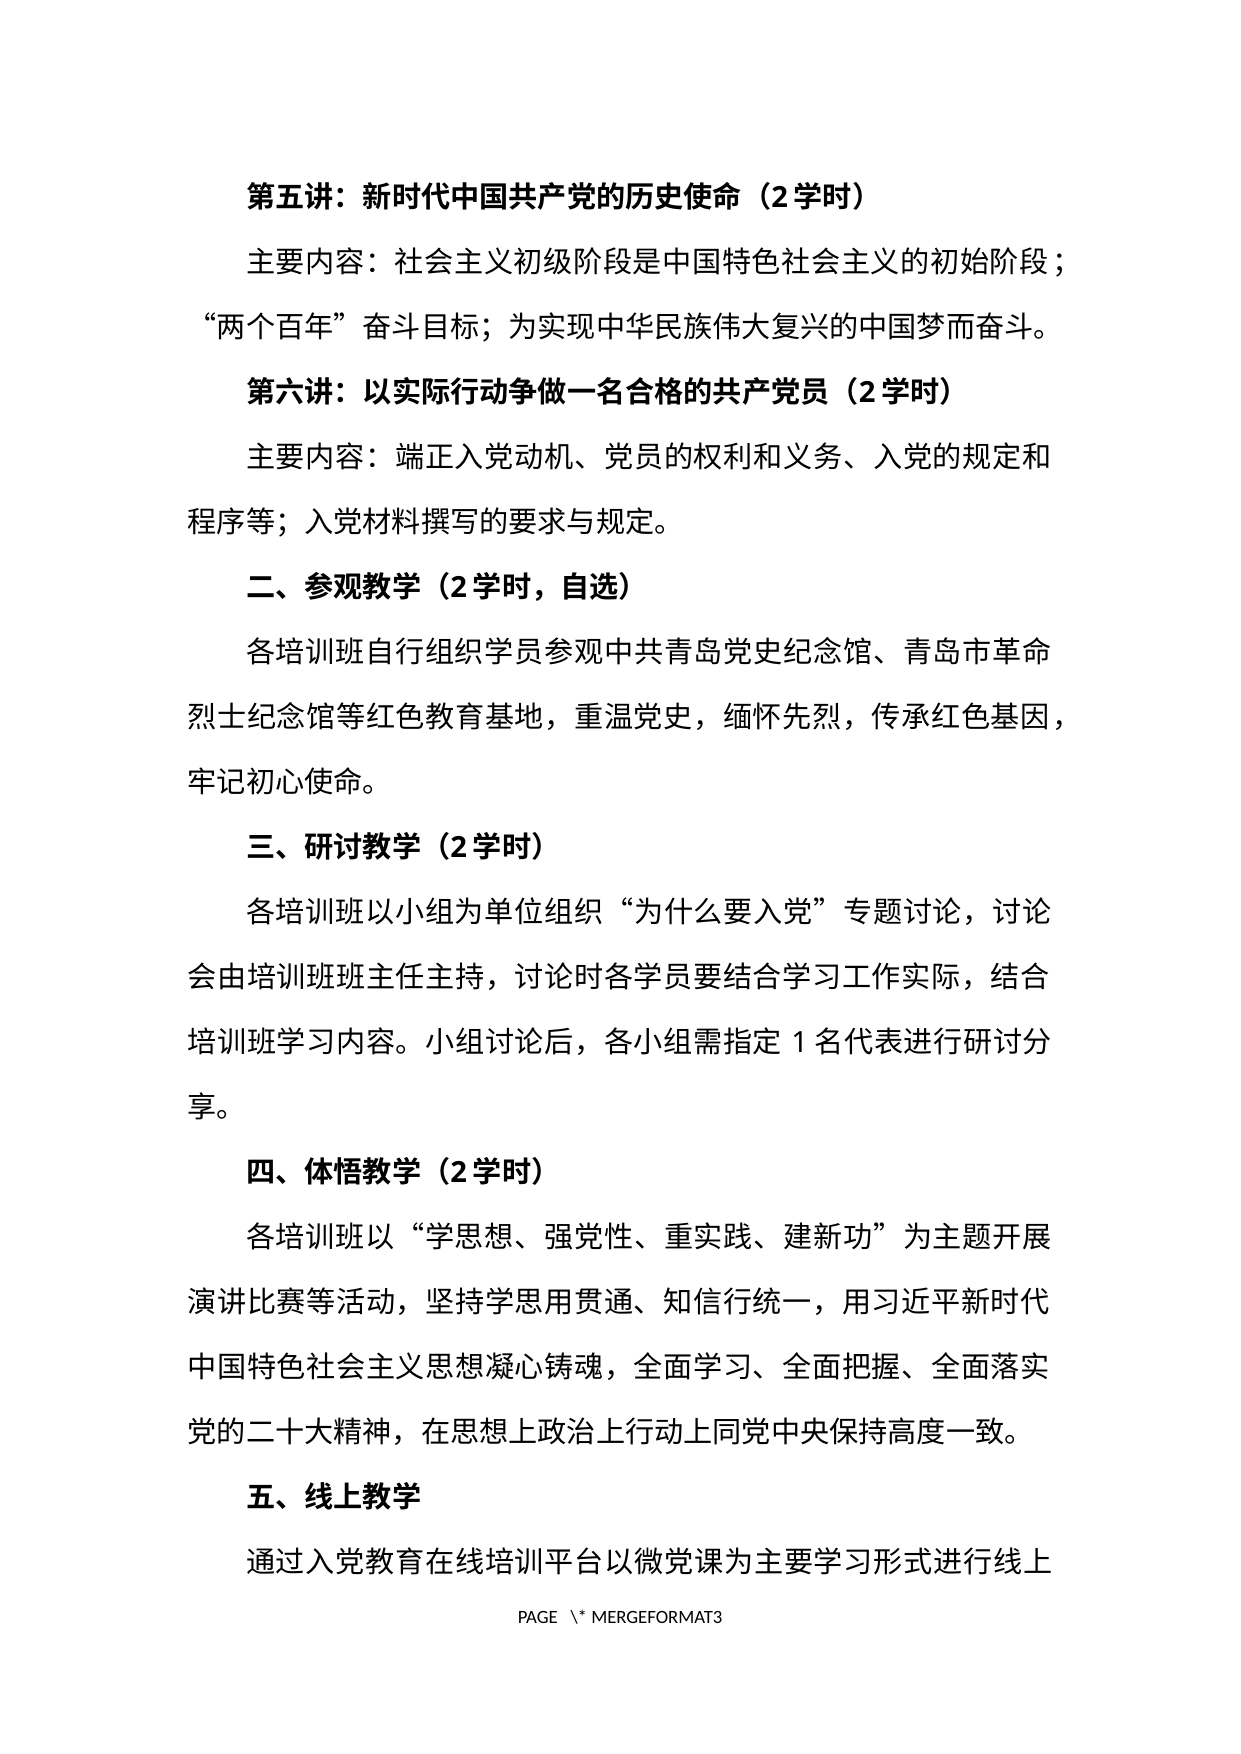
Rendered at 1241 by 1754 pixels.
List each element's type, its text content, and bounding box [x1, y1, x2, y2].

text 各培训班自行组织学员参观中共青岛党史纪念馆、青岛市革命烈士纪念馆等红色教育基地，重温党史，缅怀先烈，传承红色基因，牢记初心使命。 [187, 617, 1053, 812]
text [187, 1527, 1053, 1592]
text 三、研讨教学（2学时） [187, 812, 1053, 877]
text 第五讲：新时代中国共产党的历史使命（2学时） [187, 162, 1053, 227]
text 主要内容：端正入党动机、党员的权利和义务、入党的规定和程序等；入党材料撰写的要求与规定。 [187, 422, 1053, 552]
text 五、线上教学 [187, 1462, 1053, 1527]
text 主要内容：社会主义初级阶段是中国特色社会主义的初始阶段；“两个百年”奋斗目标；为实现中华民族伟大复兴的中国梦而奋斗。 [187, 227, 1053, 357]
text 各培训班以“学思想、强党性、重实践、建新功”为主题开展演讲比赛等活动，坚持学思用贯通、知信行统一，用习近平新时代中国特色社会主义思想凝心铸魂，全面学习、全面把握、全面落实党的二十大精神，在思想上政治上行动上同党中央保持高度一致。 [187, 1202, 1053, 1462]
text 第六讲：以实际行动争做一名合格的共产党员（2学时） [187, 357, 1053, 422]
text 各培训班以小组为单位组织“为什么要入党”专题讨论，讨论会由培训班班主任主持，讨论时各学员要结合学习工作实际，结合培训班学习内容。小组讨论后，各小组需指定1名代表进行研讨分享。 [187, 877, 1053, 1137]
text 二、参观教学（2学时，自选） [187, 552, 1053, 617]
text 四、体悟教学（2学时） [187, 1137, 1053, 1202]
